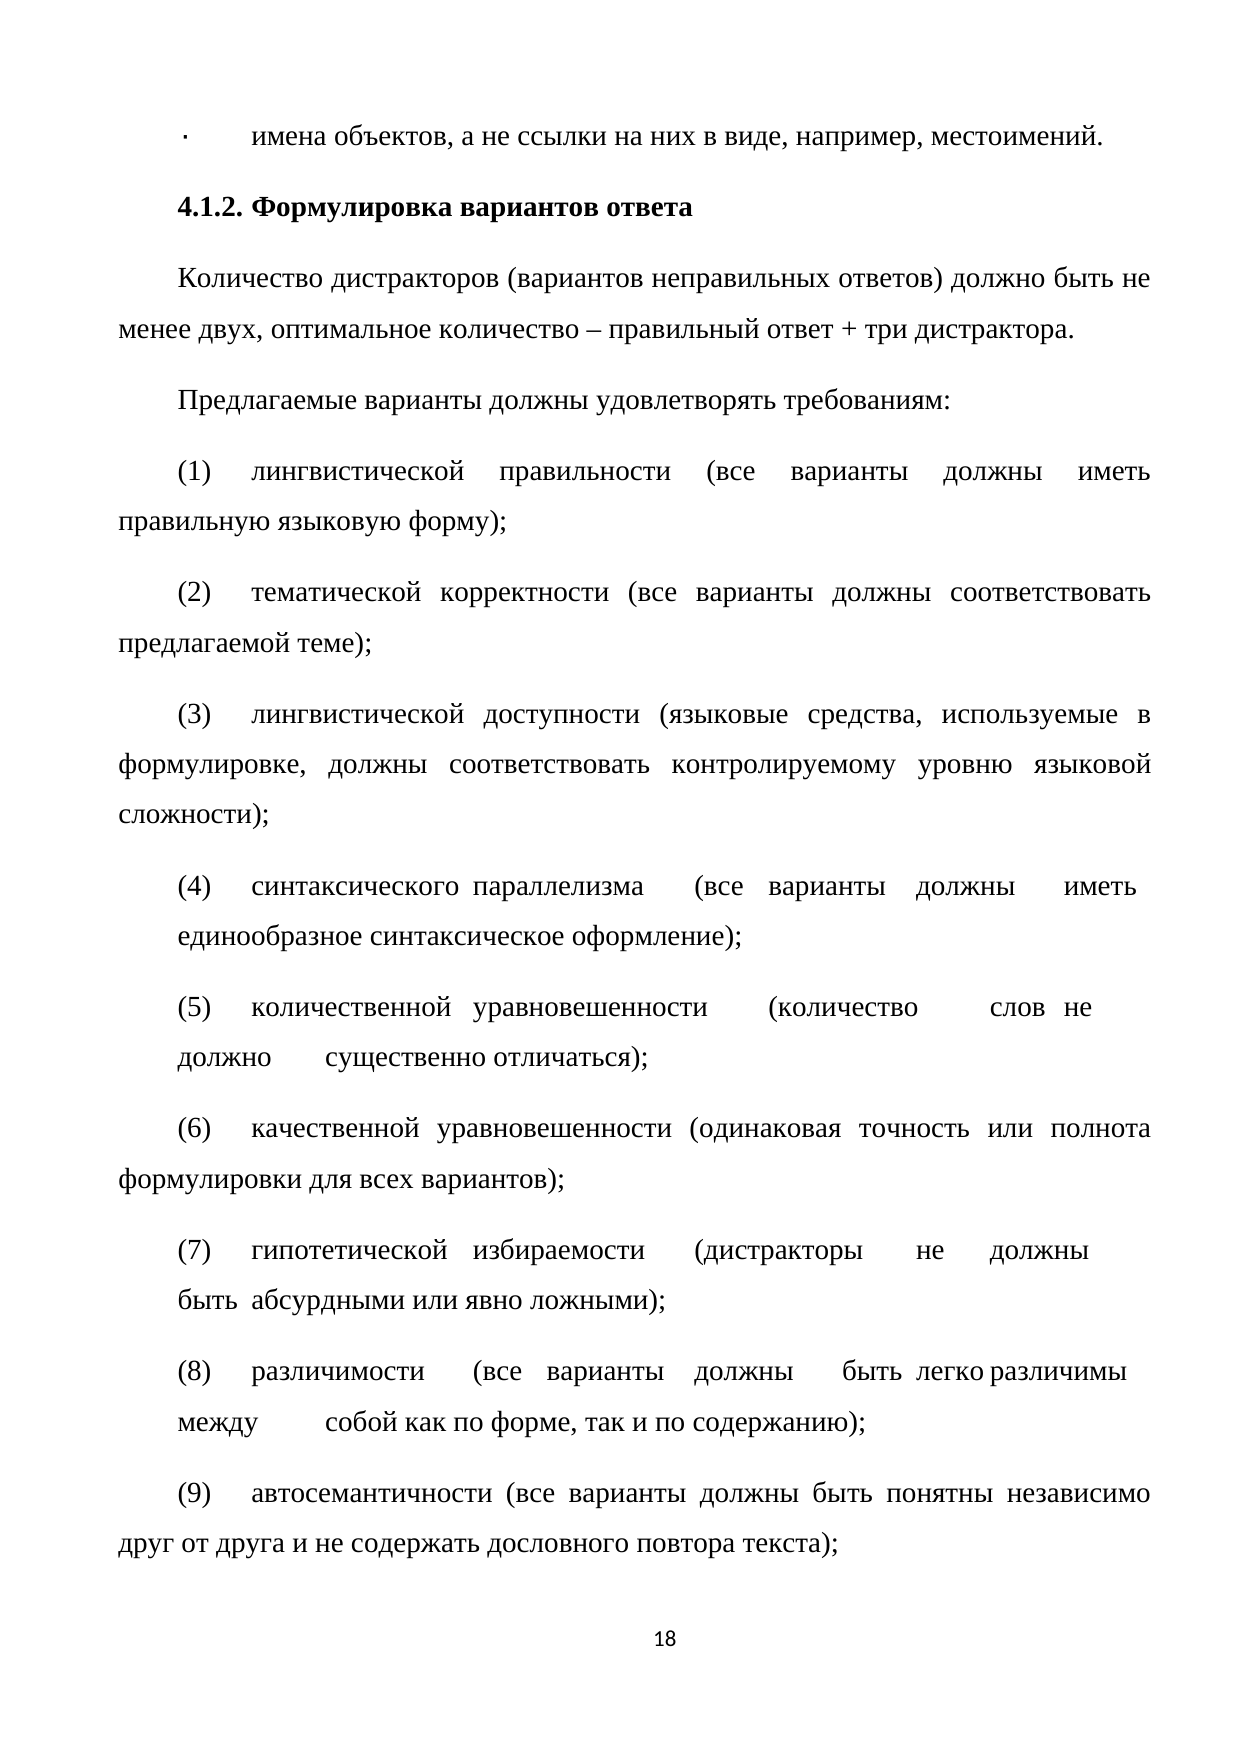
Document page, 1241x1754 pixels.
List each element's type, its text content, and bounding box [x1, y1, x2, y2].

text (4) синтаксического параллелизма (все варианты должны иметь единообразное синтаксическое оформление); [118, 868, 1152, 952]
text 4.1.2. Формулировка вариантов ответа [118, 189, 1152, 223]
text (3) лингвистической доступности (языковые средства, используемые в формулировке, должны соответствовать контролируемому уровню языковой сложности); [118, 696, 1152, 830]
text (5) количественной уравновешенности (количество слов не должно существенно отличаться); [118, 989, 1152, 1073]
text ۰ имена объектов, а не ссылки на них в виде, например, местоимений. [118, 118, 1152, 152]
text (2) тематической корректности (все варианты должны соответствовать предлагаемой теме); [118, 574, 1152, 658]
text (6) качественной уравновешенности (одинаковая точность или полнота формулировки для всех вариантов); [118, 1111, 1152, 1194]
text Количество дистракторов (вариантов неправильных ответов) должно быть не менее двух, оптимальное количество – правильный ответ + три дистрактора. [118, 260, 1152, 344]
text (8) различимости (все варианты должны быть легко различимы между собой как по форме, так и по содержанию); [118, 1353, 1152, 1437]
text (9) автосемантичности (все варианты должны быть понятны независимо друг от друга и не содержать дословного повтора текста); [118, 1475, 1152, 1559]
text (1) лингвистической правильности (все варианты должны иметь правильную языковую форму); [118, 453, 1152, 537]
text (7) гипотетической избираемости (дистракторы не должны быть абсурдными или явно ложными); [118, 1232, 1152, 1316]
text Предлагаемые варианты должны удовлетворять требованиям: [118, 382, 1152, 415]
